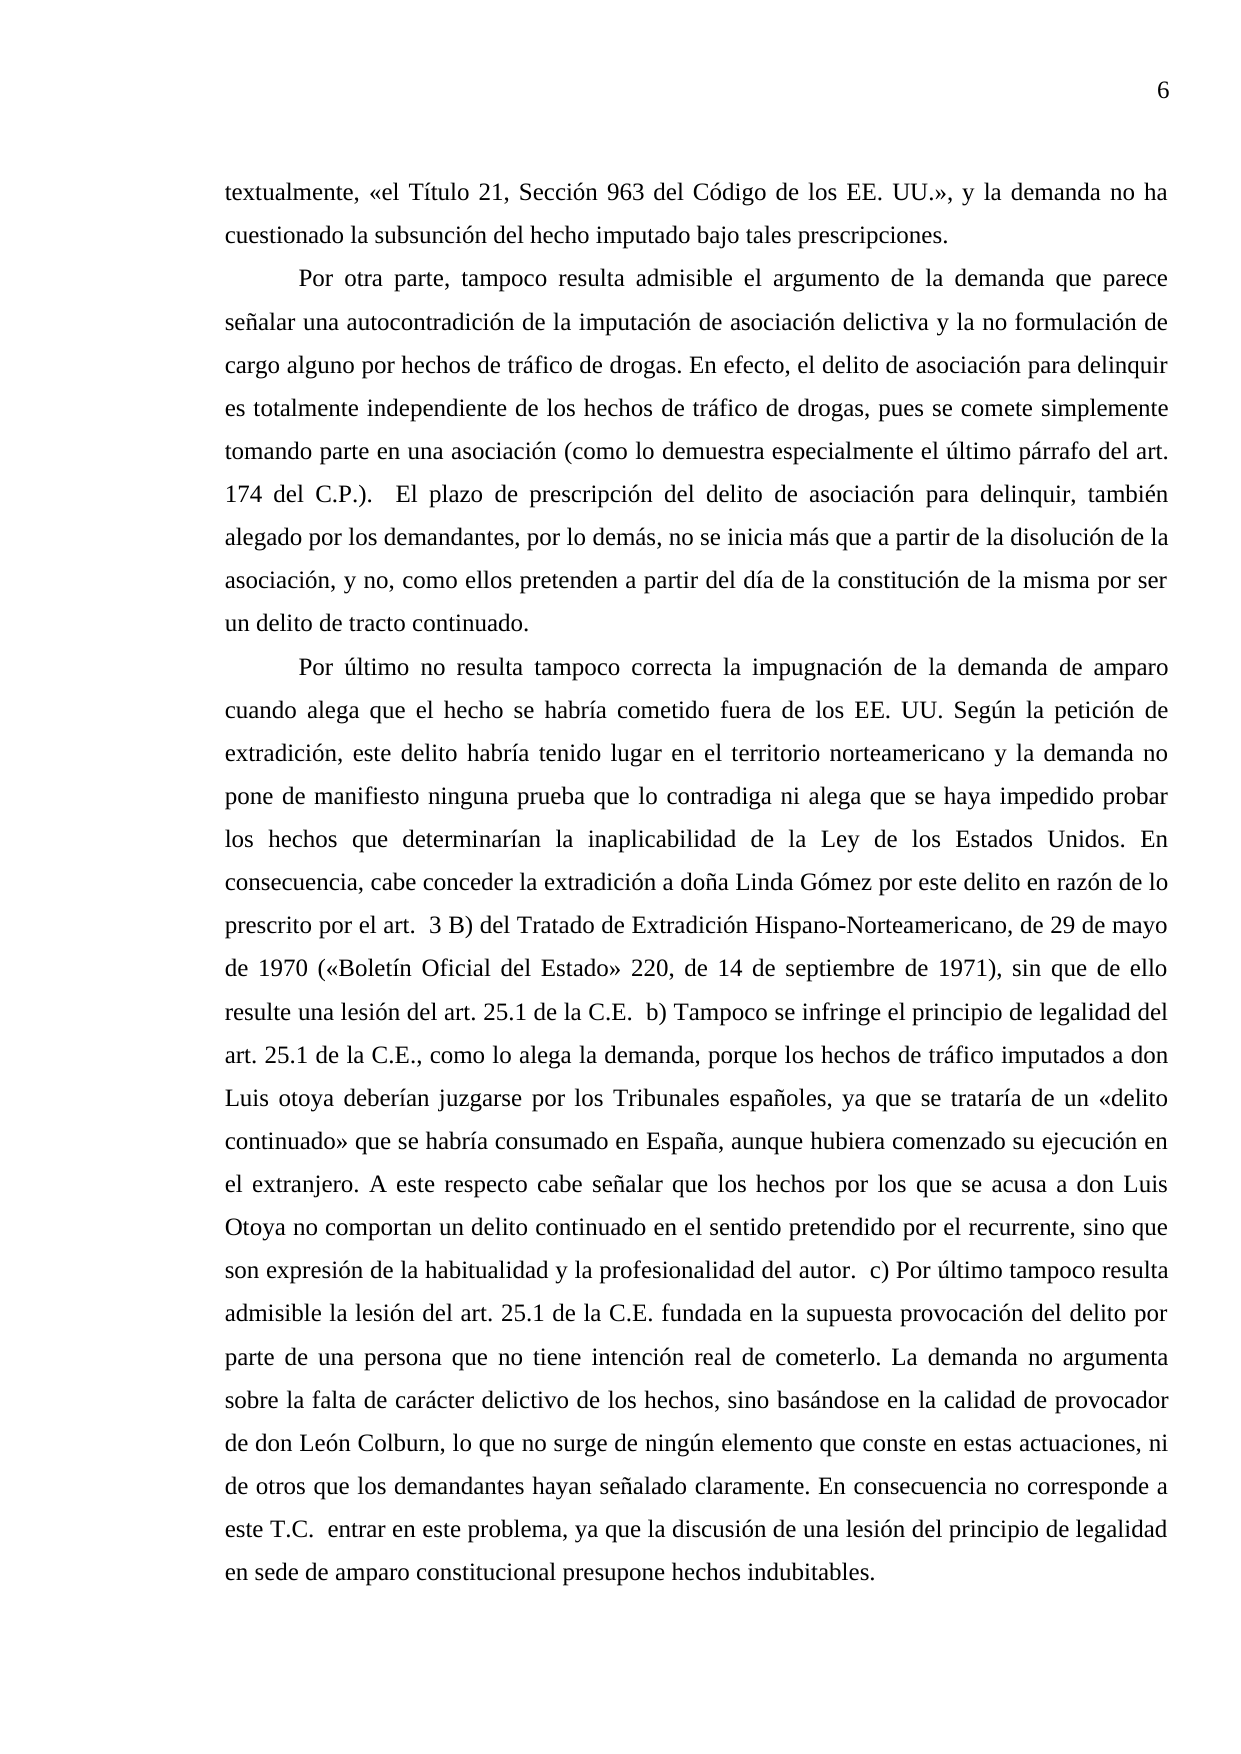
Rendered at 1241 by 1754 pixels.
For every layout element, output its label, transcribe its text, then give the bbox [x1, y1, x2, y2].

text Por último no resulta tampoco correcta la impugnación de la demanda de amparo cuando alega que el hecho se habría cometido fuera de los EE. UU. Según la petición de extradición, este delito habría tenido lugar en el territorio norteamericano y la demanda no pone de manifiesto ninguna prueba que lo contradiga ni alega que se haya impedido probar los hechos que determinarían la inaplicabilidad de la Ley de los Estados Unidos. En consecuencia, cabe conceder la extradición a doña Linda Gómez por este delito en razón de lo prescrito por el art. 3 B) del Tratado de Extradición Hispano-Norteamericano, de 29 de mayo de 1970 («Boletín Oficial del Estado» 220, de 14 de septiembre de 1971), sin que de ello resulte una lesión del art. 25.1 de la C.E. b) Tampoco se infringe el principio de legalidad del art. 25.1 de la C.E., como lo alega la demanda, porque los hechos de tráfico imputados a don Luis otoya deberían juzgarse por los Tribunales españoles, ya que se trataría de un «delito continuado» que se habría consumado en España, aunque hubiera comenzado su ejecución en el extranjero. A este respecto cabe señalar que los hechos por los que se acusa a don Luis Otoya no comportan un delito continuado en el sentido pretendido por el recurrente, sino que son expresión de la habitualidad y la profesionalidad del autor. c) Por último tampoco resulta admisible la lesión del art. 25.1 de la C.E. fundada en la supuesta provocación del delito por parte de una persona que no tiene intención real de cometerlo. La demanda no argumenta sobre la falta de carácter delictivo de los hechos, sino basándose en la calidad de provocador de don León Colburn, lo que no surge de ningún elemento que conste en estas actuaciones, ni de otros que los demandantes hayan señalado claramente. En consecuencia no corresponde a este T.C. entrar en este problema, ya que la discusión de una lesión del principio de legalidad en sede de amparo constitucional presupone hechos indubitables. [224, 652, 1169, 1586]
text Por otra parte, tampoco resulta admisible el argumento de la demanda que parece señalar una autocontradición de la imputación de asociación delictiva y la no formulación de cargo alguno por hechos de tráfico de drogas. En efecto, el delito de asociación para delinquir es totalmente independiente de los hechos de tráfico de drogas, pues se comete simplemente tomando parte en una asociación (como lo demuestra especialmente el último párrafo del art. 174 del C.P.). El plazo de prescripción del delito de asociación para delinquir, también alegado por los demandantes, por lo demás, no se inicia más que a partir de la disolución de la asociación, y no, como ellos pretenden a partir del día de la constitución de la misma por ser un delito de tracto continuado. [224, 263, 1169, 637]
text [224, 177, 1169, 249]
